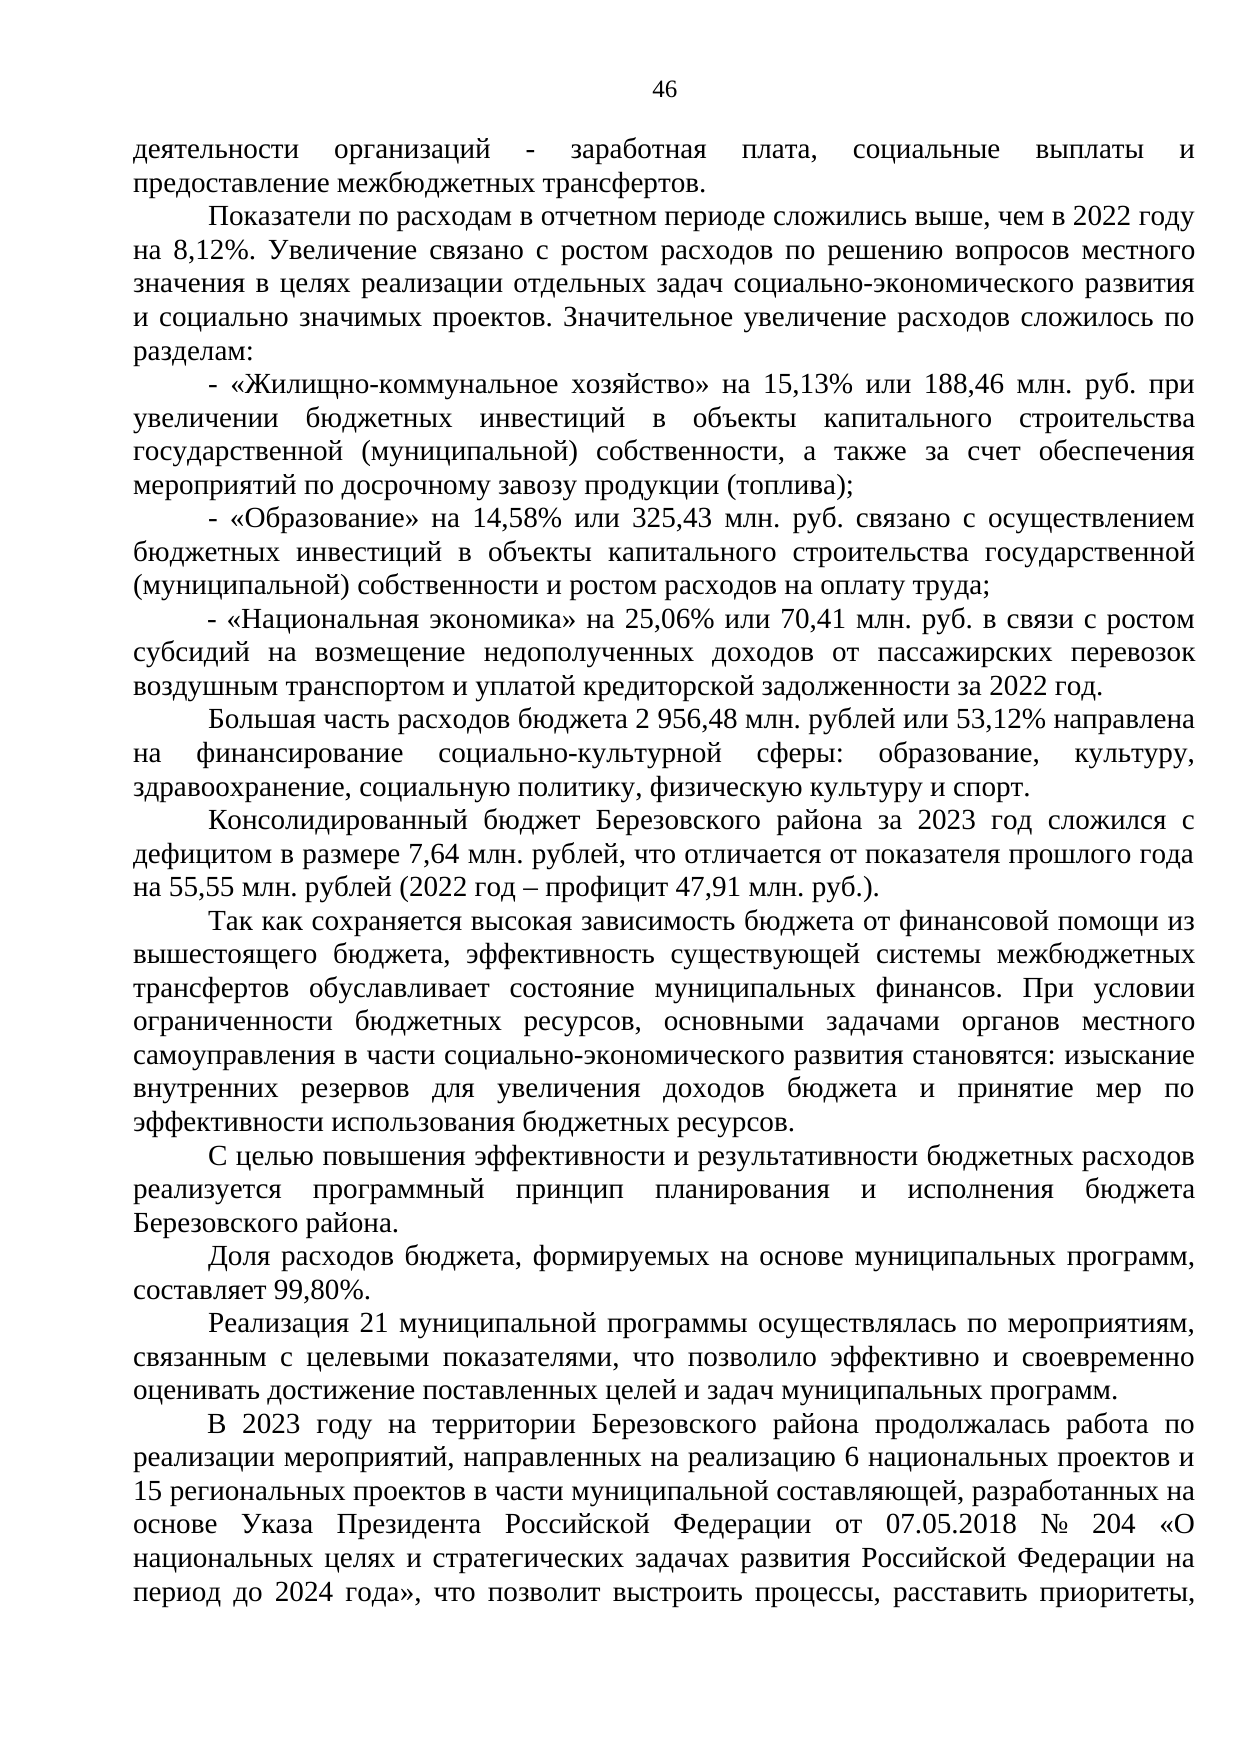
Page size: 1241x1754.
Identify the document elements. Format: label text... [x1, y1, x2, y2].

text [133, 131, 1196, 198]
text - «Национальная экономика» на 25,06% или 70,41 млн. руб. в связи с ростом субсидий на возмещение недополученных доходов от пассажирских перевозок воздушным транспортом и уплатой кредиторской задолженности за 2022 год. [133, 601, 1196, 702]
text - «Образование» на 14,58% или 325,43 млн. руб. связано с осуществлением бюджетных инвестиций в объекты капитального строительства государственной (муниципальной) собственности и ростом расходов на оплату труда; [133, 500, 1196, 601]
text Реализация 21 муниципальной программы осуществлялась по мероприятиям, связанным с целевыми показателями, что позволило эффективно и своевременно оценивать достижение поставленных целей и задач муниципальных программ. [133, 1305, 1196, 1406]
text Так как сохраняется высокая зависимость бюджета от финансовой помощи из вышестоящего бюджета, эффективность существующей системы межбюджетных трансфертов обуславливает состояние муниципальных финансов. При условии ограниченности бюджетных ресурсов, основными задачами органов местного самоуправления в части социально-экономического развития становятся: изыскание внутренних резервов для увеличения доходов бюджета и принятие мер по эффективности использования бюджетных ресурсов. [133, 903, 1196, 1138]
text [133, 1406, 1196, 1607]
text Показатели по расходам в отчетном периоде сложились выше, чем в 2022 году на 8,12%. Увеличение связано с ростом расходов по решению вопросов местного значения в целях реализации отдельных задач социально-экономического развития и социально значимых проектов. Значительное увеличение расходов сложилось по разделам: [133, 198, 1196, 366]
text Большая часть расходов бюджета 2 956,48 млн. рублей или 53,12% направлена на финансирование социально-культурной сферы: образование, культуру, здравоохранение, социальную политику, физическую культуру и спорт. [133, 702, 1196, 802]
text С целью повышения эффективности и результативности бюджетных расходов реализуется программный принцип планирования и исполнения бюджета Березовского района. [133, 1138, 1196, 1238]
text Консолидированный бюджет Березовского района за 2023 год сложился с дефицитом в размере 7,64 млн. рублей, что отличается от показателя прошлого года на 55,55 млн. рублей (2022 год – профицит 47,91 млн. руб.). [133, 802, 1196, 903]
text - «Жилищно-коммунальное хозяйство» на 15,13% или 188,46 млн. руб. при увеличении бюджетных инвестиций в объекты капитального строительства государственной (муниципальной) собственности, а также за счет обеспечения мероприятий по досрочному завозу продукции (топлива); [133, 366, 1196, 500]
text Доля расходов бюджета, формируемых на основе муниципальных программ, составляет 99,80%. [133, 1238, 1196, 1305]
